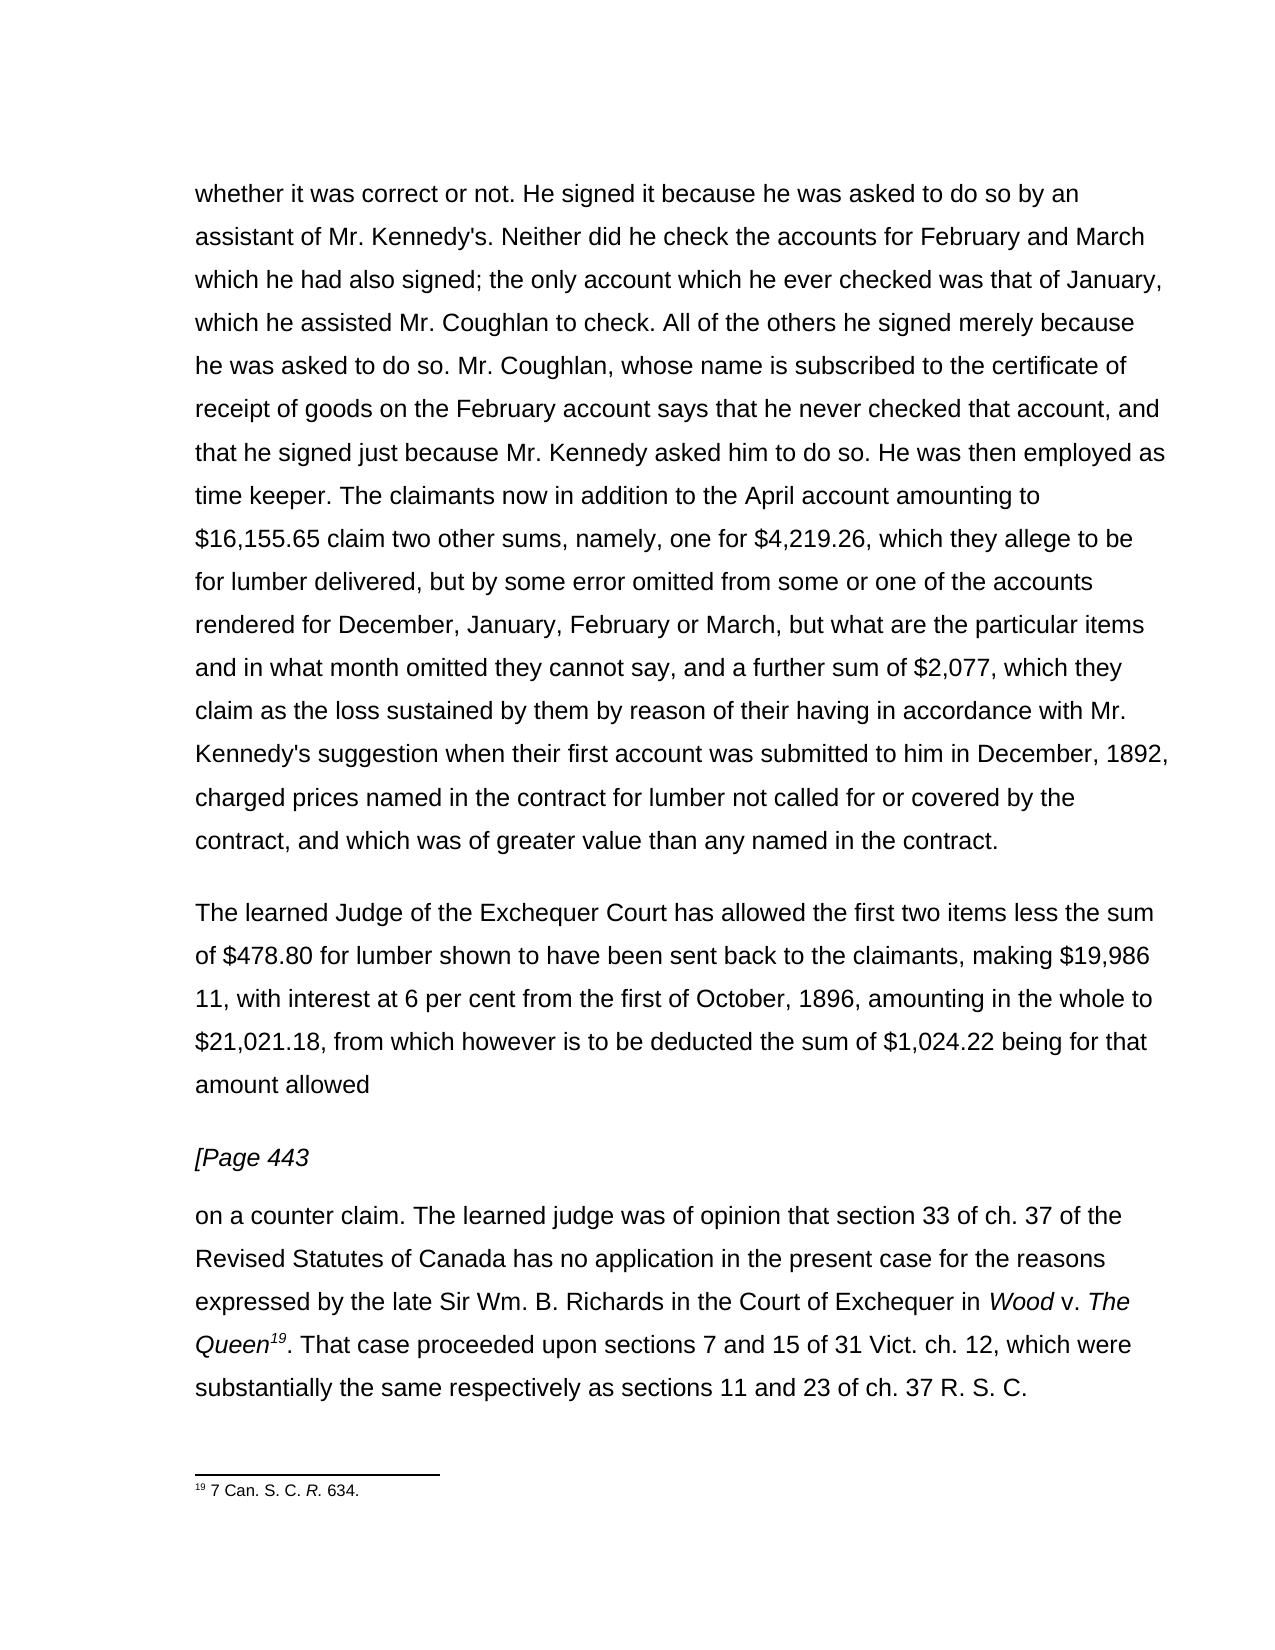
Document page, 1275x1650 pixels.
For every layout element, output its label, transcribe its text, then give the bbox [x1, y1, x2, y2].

text [Page 443 [195, 1143, 1170, 1171]
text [195, 179, 1170, 854]
text The learned Judge of the Exchequer Court has allowed the first two items less the sum of $478.80 for lumber shown to have been sent back to the claimants, making $19,986 11, with interest at 6 per cent from the first of October, 1896, amounting in the whole to $21,021.18, from which however is to be deducted the sum of $1,024.22 being for that amount allowed [195, 898, 1170, 1099]
text on a counter claim. The learned judge was of opinion that section 33 of ch. 37 of the Revised Statutes of Canada has no application in the present case for the reasons expressed by the late Sir Wm. B. Richards in the Court of Exchequer in Wood v. The Queen. That case proceeded upon sections 7 and 15 of 31 Vict. ch. 12, which were substantially the same respectively as sections 11 and 23 of ch. 37 R. S. C. [195, 1201, 1170, 1402]
